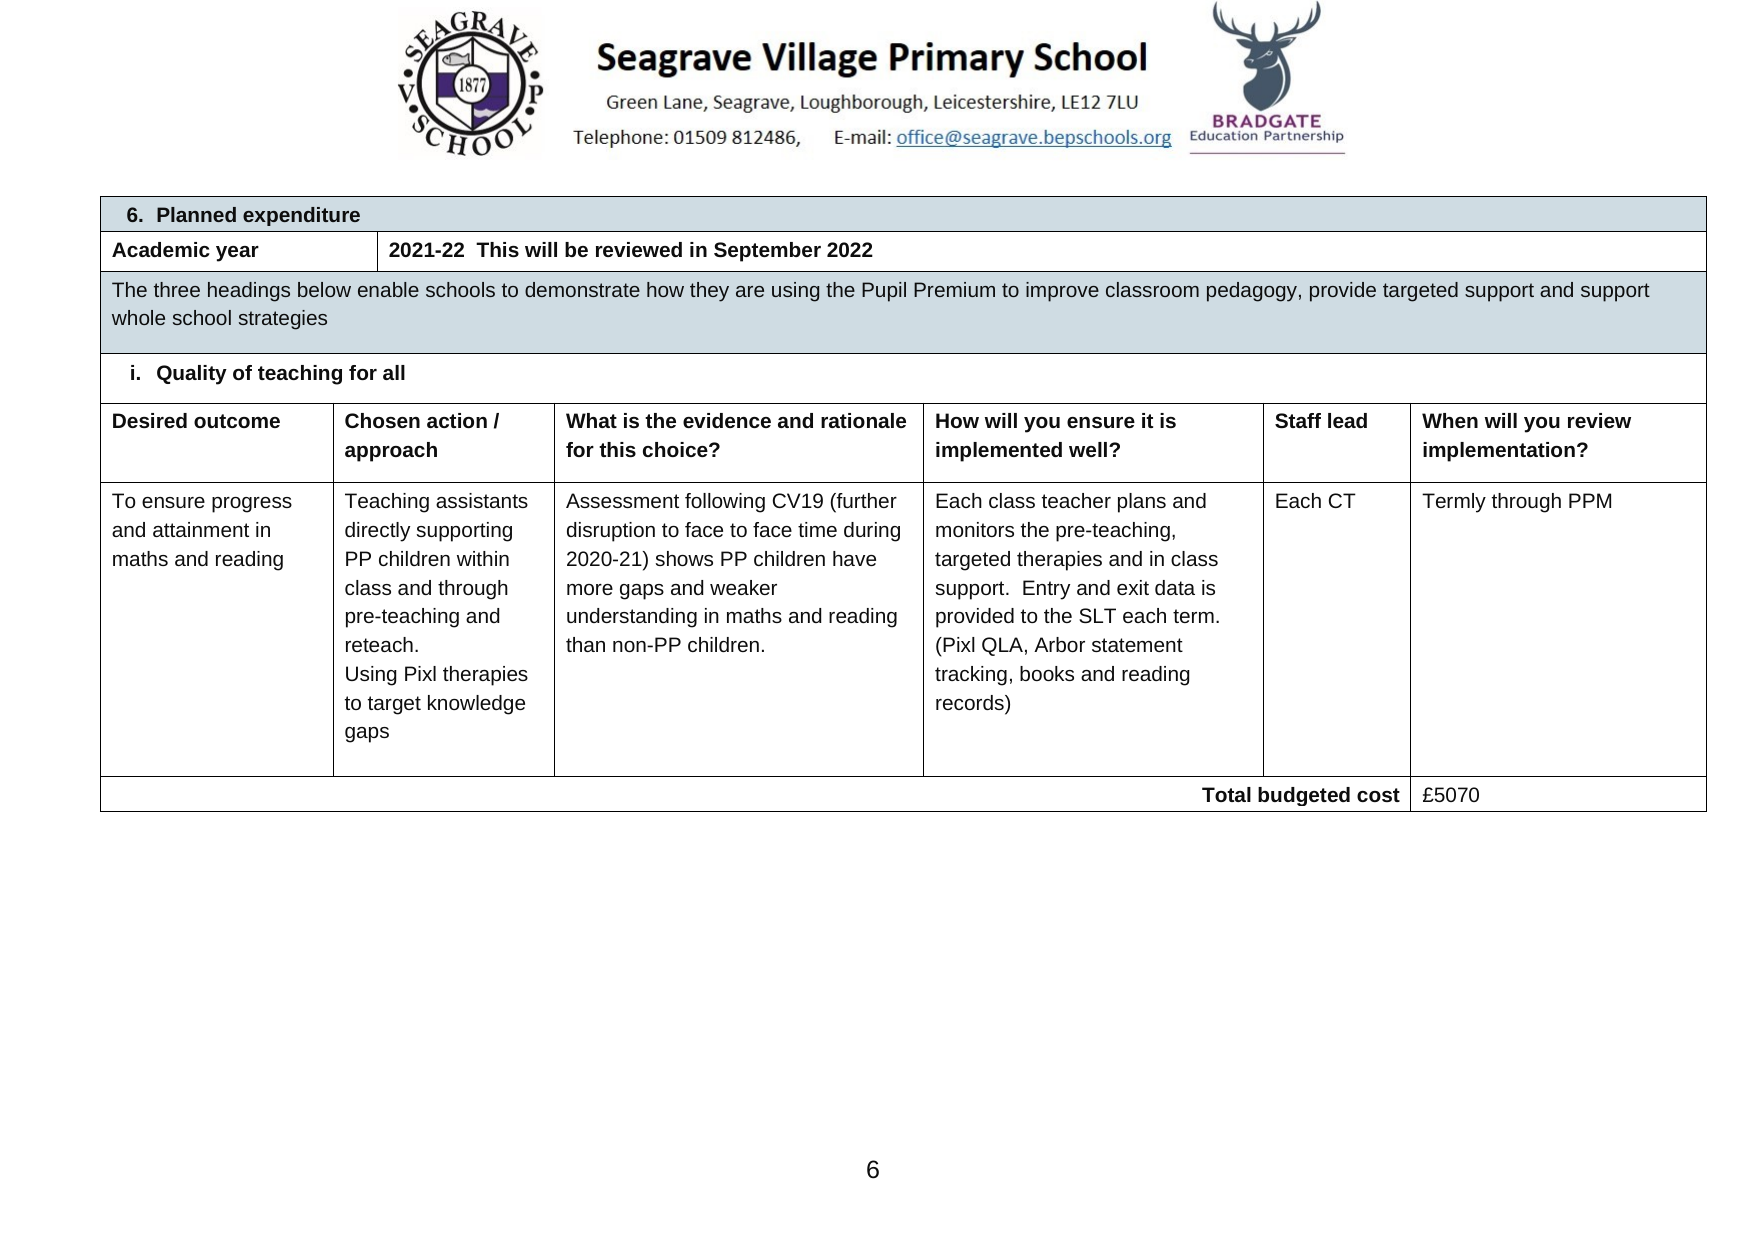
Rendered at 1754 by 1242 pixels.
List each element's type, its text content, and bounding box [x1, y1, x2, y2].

table_header Planned expenditure [101, 197, 1706, 231]
table_cell Total budgeted cost [101, 777, 1410, 811]
table_cell Each class teacher plans and monitors the pre-teaching, targeted therapies and in class support. Entry and exit data is provided to the SLT each term. (Pixl QLA, Arbor statement tracking, books and reading records) [924, 483, 1263, 776]
table_cell Termly through PPM [1411, 483, 1706, 776]
table_cell Assessment following CV19 (further disruption to face to face time during 2020-21) shows PP children have more gaps and weaker understanding in maths and reading than non-PP children. [555, 483, 923, 776]
table_cell Quality of teaching for all [101, 354, 1706, 402]
table_cell What is the evidence and rationale for this choice? [555, 404, 923, 482]
table_cell Staff lead [1264, 404, 1410, 482]
table_cell £5070 [1411, 777, 1706, 811]
picture [397, 0, 1348, 167]
table_cell How will you ensure it is implemented well? [924, 404, 1263, 482]
table_cell When will you review implementation? [1411, 404, 1706, 482]
table_cell Chosen action / approach [334, 404, 554, 482]
table_cell Academic year [101, 232, 377, 271]
table_cell Teaching assistants directly supporting PP children within class and through pre-teaching and reteach. Using Pixl therapies to target knowledge gaps [334, 483, 554, 776]
table_cell To ensure progress and attainment in maths and reading [101, 483, 333, 776]
table_cell The three headings below enable schools to demonstrate how they are using the Pupil Premium to improve classroom pedagogy, provide targeted support and support whole school strategies [101, 272, 1706, 353]
table_cell 2021-22 This will be reviewed in September 2022 [378, 232, 1706, 271]
table_cell Each CT [1264, 483, 1410, 776]
table_cell Desired outcome [101, 404, 333, 482]
